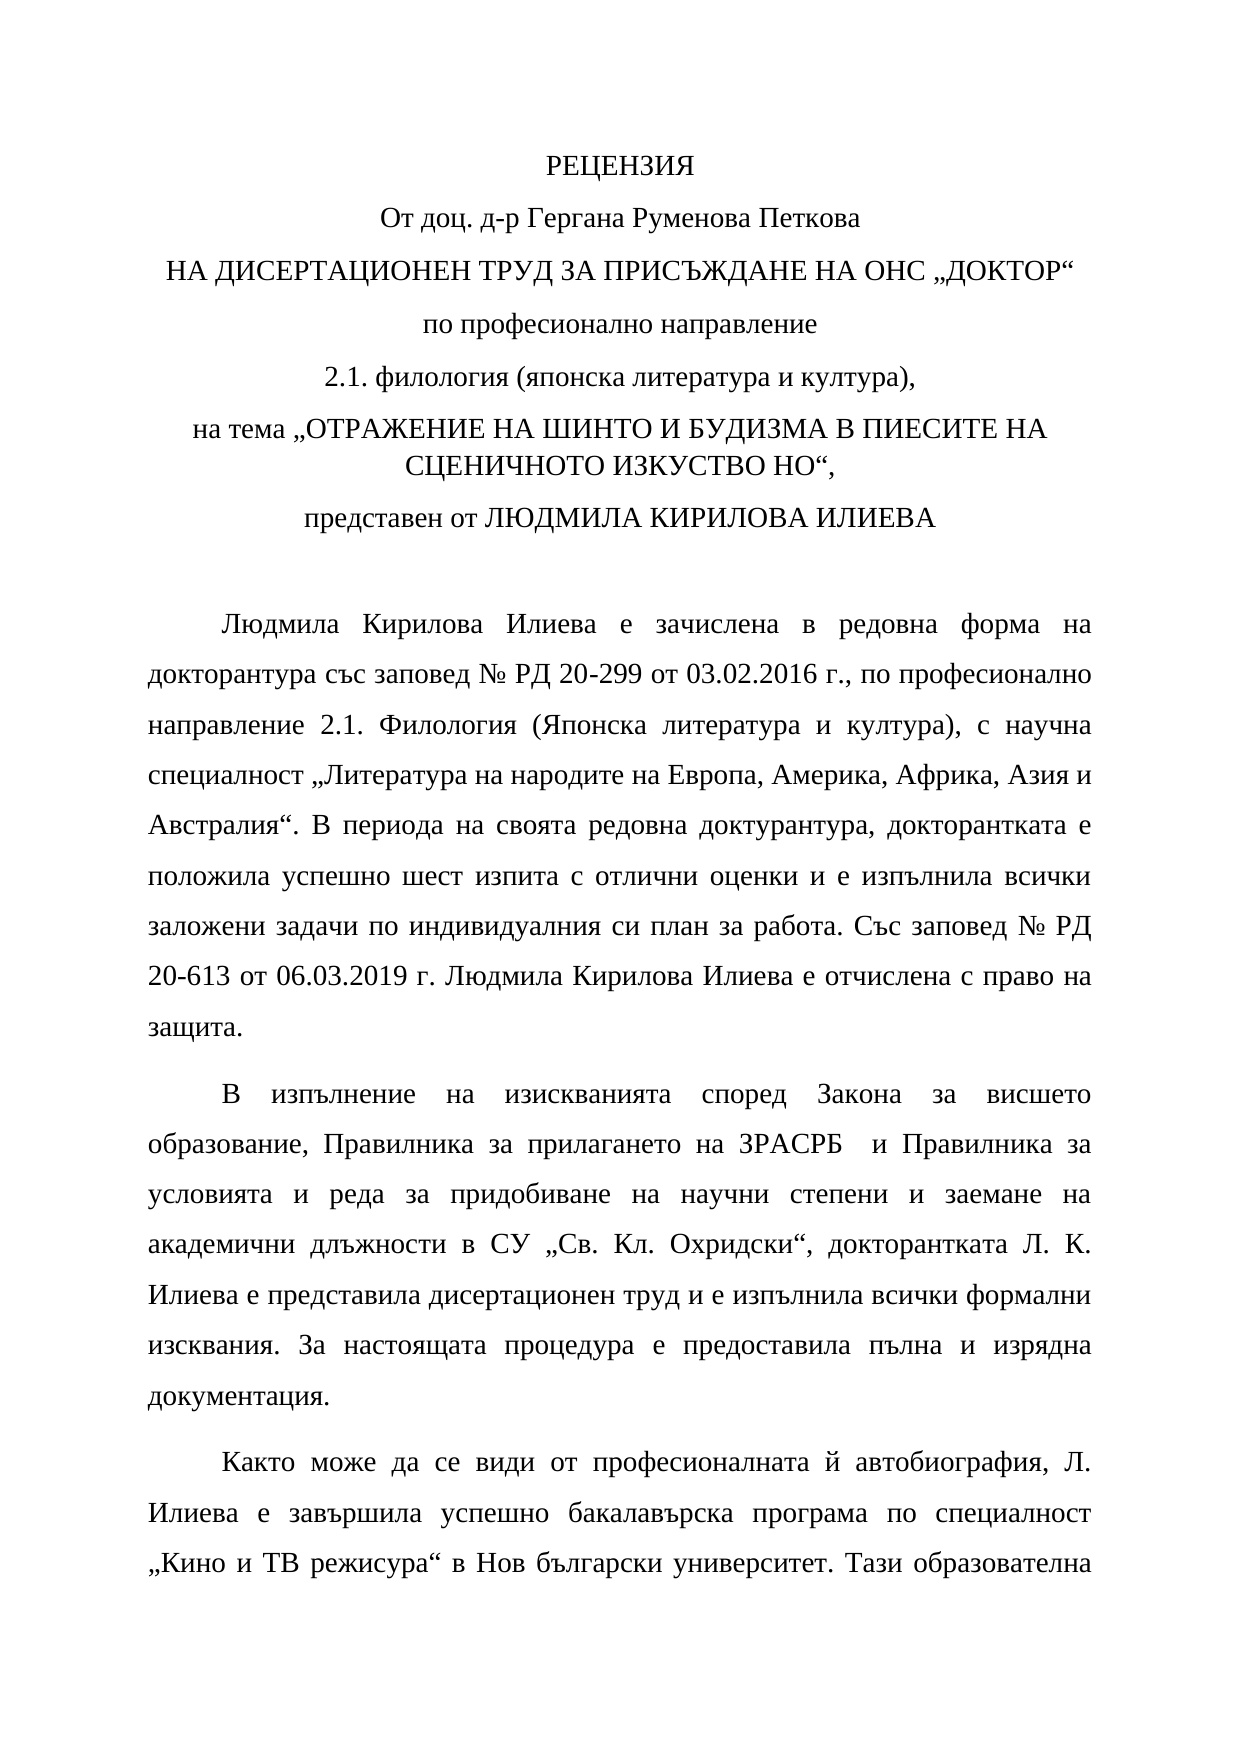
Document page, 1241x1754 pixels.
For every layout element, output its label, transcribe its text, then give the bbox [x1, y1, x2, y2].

text В изпълнение на изискванията според Закона за висшето образование, Правилника за прилагането на ЗРАСРБ и Правилника за условията и реда за придобиване на научни степени и заемане на академични длъжности в СУ „Св. Кл. Охридски“, докторантката Л. К. Илиева е представила дисертационен труд и е изпълнила всички формални изсквания. За настоящата процедура е предоставила пълна и изрядна документация. [148, 1076, 1093, 1411]
text по професионално направление [148, 306, 1093, 339]
text НА ДИСЕРТАЦИОНЕН ТРУД ЗА ПРИСЪЖДАНЕ НА ОНС „ДОКТОР“ [148, 253, 1093, 287]
text 2.1. филология (японска литература и култура), [148, 359, 1093, 392]
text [148, 1444, 1093, 1579]
text РЕЦЕНЗИЯ [148, 148, 1093, 181]
text Людмила Кирилова Илиева е зачислена в редовна форма на докторантура със заповед № РД 20-299 от 03.02.2016 г., по професионално направление 2.1. Филология (Японска литература и култура), с научна специалност „Литература на народите на Европа, Америка, Африка, Азия и Австралия“. В периода на своята редовна доктурантура, докторантката е положила успешно шест изпита с отлични оценки и е изпълнила всички заложени задачи по индивидуалния си план за работа. Със заповед № РД 20-613 от 06.03.2019 г. Людмила Кирилова Илиева е отчислена с право на защита. [148, 606, 1093, 1042]
text представен от ЛЮДМИЛА КИРИЛОВА ИЛИЕВА [148, 501, 1093, 534]
text От доц. д-р Гергана Руменова Петкова [148, 200, 1093, 234]
text на тема „ОТРАЖЕНИЕ НА ШИНТО И БУДИЗМА В ПИЕСИТЕ НА СЦЕНИЧНОТО ИЗКУСТВО НО“, [148, 412, 1093, 481]
